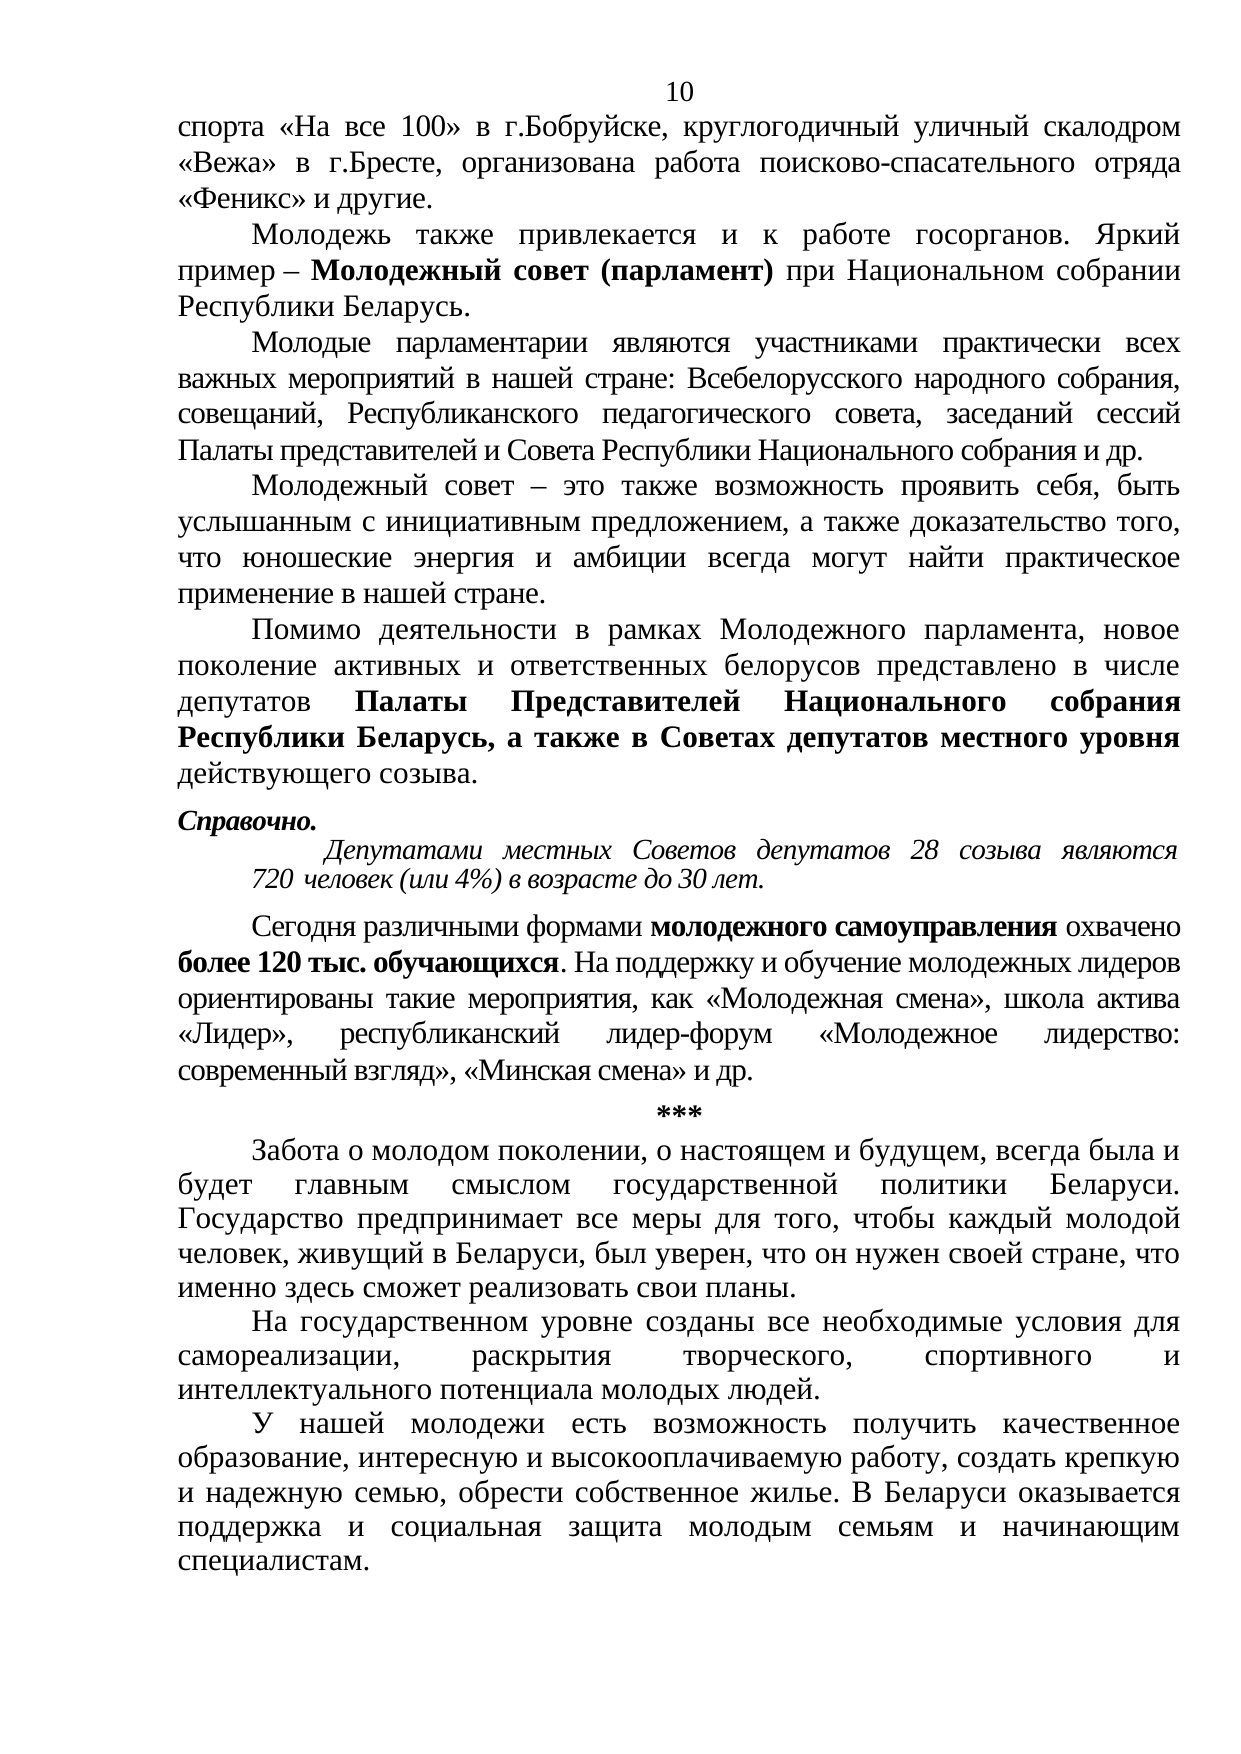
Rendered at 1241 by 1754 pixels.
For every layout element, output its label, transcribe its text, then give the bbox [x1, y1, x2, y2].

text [177, 107, 1181, 215]
text Сегодня различными формами молодежного самоуправления охвачено более 120 тыс. обучающихся. На поддержку и обучение молодежных лидеров ориентированы такие мероприятия, как «Молодежная смена», школа актива «Лидер», республиканский лидер-форум «Молодежное лидерство: современный взгляд», «Минская смена» и др. [177, 907, 1181, 1087]
text Молодежный совет – это также возможность проявить себя, быть услышанным с инициативным предложением, а также доказательство того, что юношеские энергия и амбиции всегда могут найти практическое применение в нашей стране. [177, 467, 1181, 610]
text Справочно. [177, 803, 1181, 836]
text Молодые парламентарии являются участниками практически всех важных мероприятий в нашей стране: Всебелорусского народного собрания, совещаний, Республиканского педагогического совета, заседаний сессий Палаты представителей и Совета Республики Национального собрания и др. [177, 323, 1181, 467]
text Депутатами местных Советов депутатов 28 созыва являются 720 человек (или 4%) в возрасте до 30 лет. [251, 836, 1181, 894]
text У нашей молодежи есть возможность получить качественное образование, интересную и высокооплачиваемую работу, создать крепкую и надежную семью, обрести собственное жилье. В Беларуси оказывается поддержка и социальная защита молодым семьям и начинающим специалистам. [177, 1406, 1181, 1577]
text *** [177, 1099, 1181, 1133]
text Молодежь также привлекается и к работе госорганов. Яркий пример – Молодежный совет (парламент) при Национальном собрании Республики Беларусь. [177, 215, 1181, 323]
text На государственном уровне созданы все необходимые условия для самореализации, раскрытия творческого, спортивного и интеллектуального потенциала молодых людей. [177, 1304, 1181, 1406]
text Помимо деятельности в рамках Молодежного парламента, новое поколение активных и ответственных белорусов представлено в числе депутатов Палаты Представителей Национального собрания Республики Беларусь, а также в Советах депутатов местного уровня действующего созыва. [177, 610, 1181, 790]
text Забота о молодом поколении, о настоящем и будущем, всегда была и будет главным смыслом государственной политики Беларуси. Государство предпринимает все меры для того, чтобы каждый молодой человек, живущий в Беларуси, был уверен, что он нужен своей стране, что именно здесь сможет реализовать свои планы. [177, 1133, 1181, 1304]
